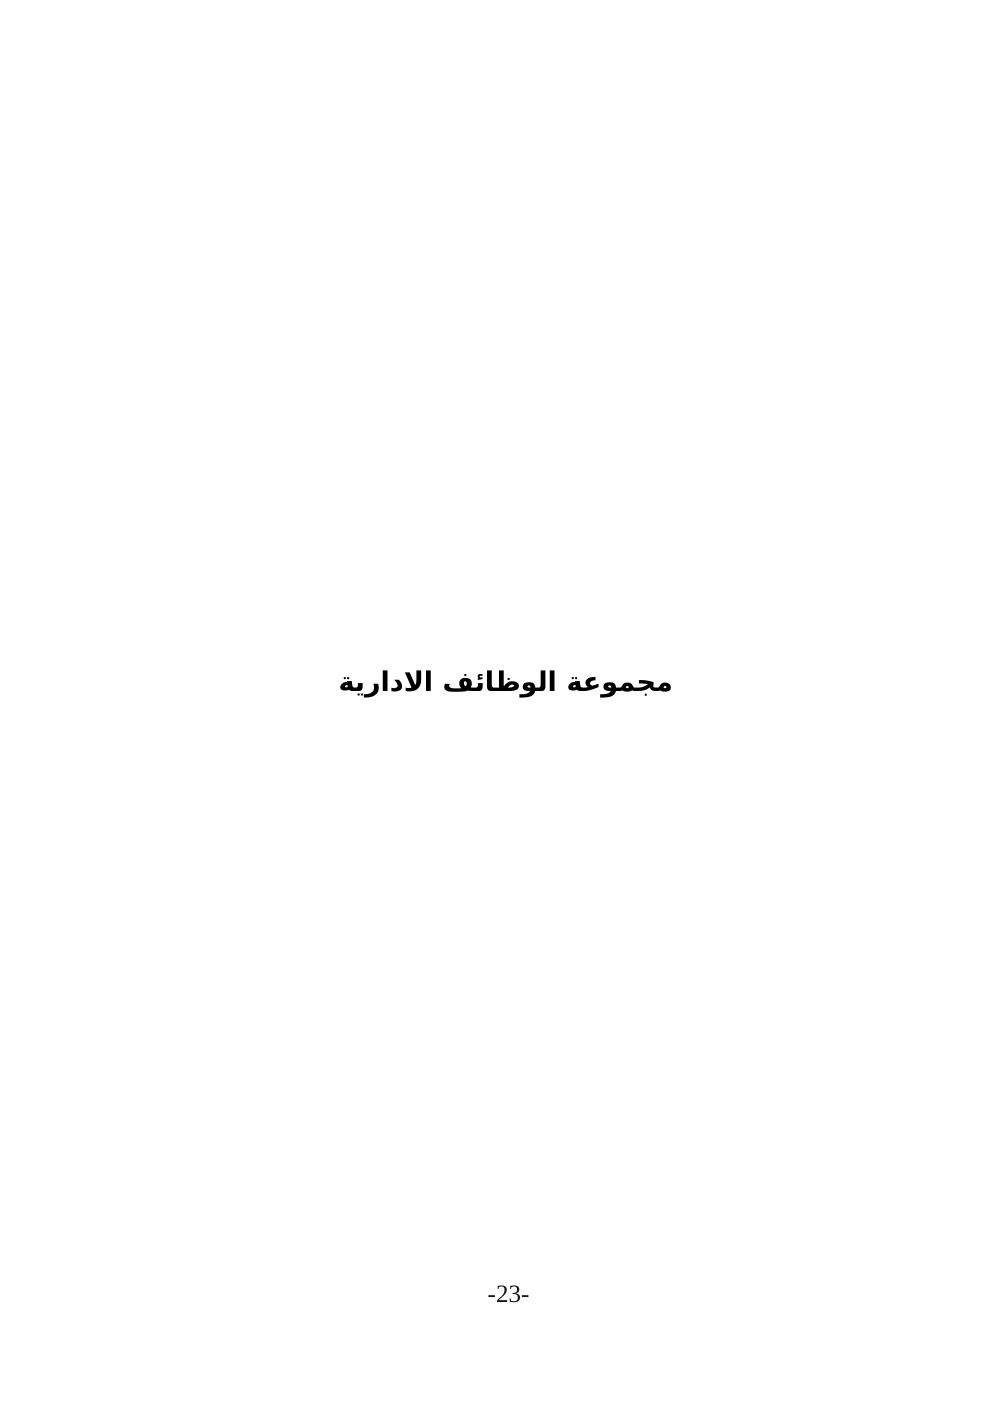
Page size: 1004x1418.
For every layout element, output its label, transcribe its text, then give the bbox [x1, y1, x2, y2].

text مجموعة الوظائف الادارية [162, 666, 849, 698]
